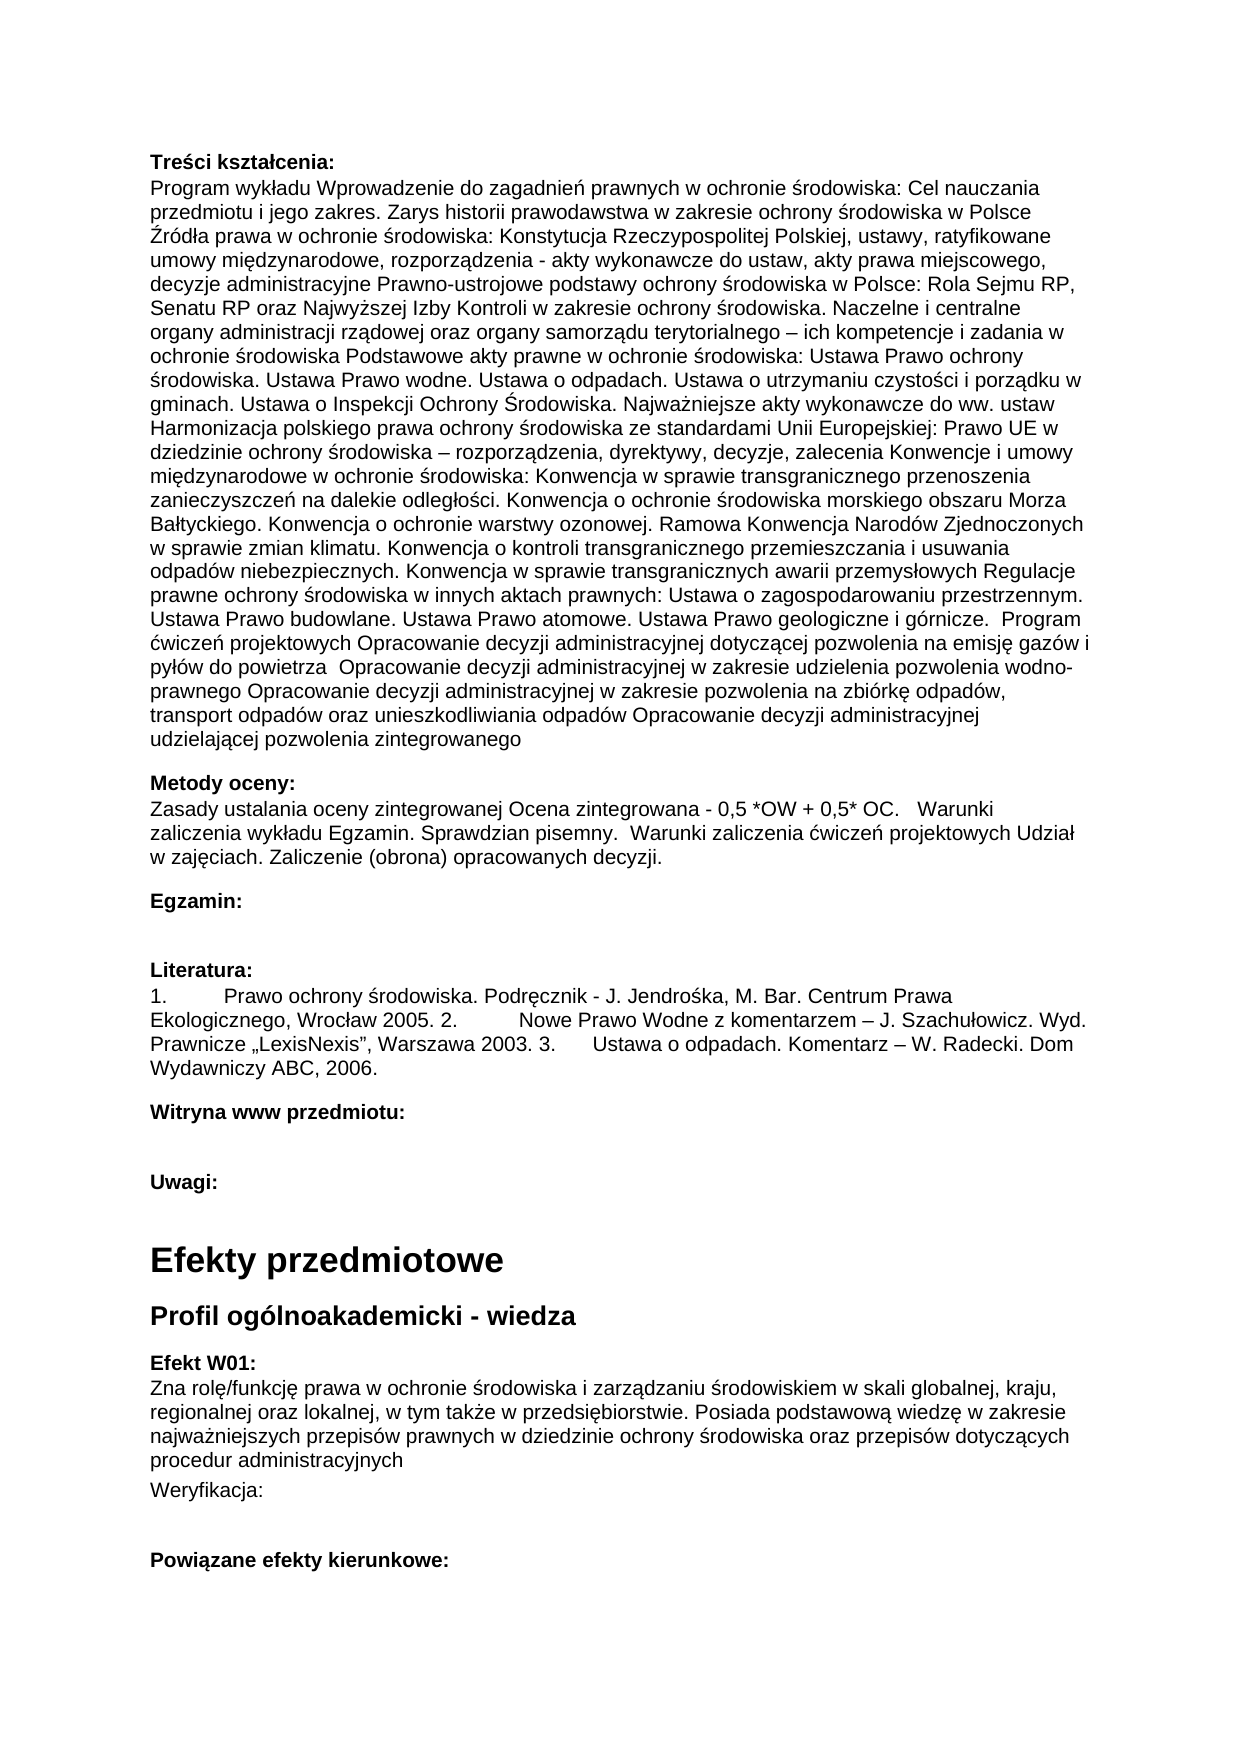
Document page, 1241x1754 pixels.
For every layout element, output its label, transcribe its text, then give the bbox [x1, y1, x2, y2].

subtitle Profil ogólnoakademicki - wiedza [150, 1300, 1090, 1331]
text 1. Prawo ochrony środowiska. Podręcznik - J. Jendrośka, M. Bar. Centrum Prawa Ekologicznego, Wrocław 2005. 2. Nowe Prawo Wodne z komentarzem – J. Szachułowicz. Wyd. Prawnicze „LexisNexis”, Warszawa 2003. 3. Ustawa o odpadach. Komentarz – W. Radecki. Dom Wydawniczy ABC, 2006. [150, 984, 1090, 1080]
text Literatura: [150, 958, 1090, 982]
text Treści kształcenia: [150, 150, 1090, 174]
text Egzamin: [150, 888, 1090, 912]
text Uwagi: [150, 1170, 1090, 1194]
text Zna rolę/funkcję prawa w ochronie środowiska i zarządzaniu środowiskiem w skali globalnej, kraju, regionalnej oraz lokalnej, w tym także w przedsiębiorstwie. Posiada podstawową wiedzę w zakresie najważniejszych przepisów prawnych w dziedzinie ochrony środowiska oraz przepisów dotyczących procedur administracyjnych [150, 1376, 1090, 1472]
text Program wykładu Wprowadzenie do zagadnień prawnych w ochronie środowiska: Cel nauczania przedmiotu i jego zakres. Zarys historii prawodawstwa w zakresie ochrony środowiska w Polsce Źródła prawa w ochronie środowiska: Konstytucja Rzeczypospolitej Polskiej, ustawy, ratyfikowane umowy międzynarodowe, rozporządzenia - akty wykonawcze do ustaw, akty prawa miejscowego, decyzje administracyjne Prawno-ustrojowe podstawy ochrony środowiska w Polsce: Rola Sejmu RP, Senatu RP oraz Najwyższej Izby Kontroli w zakresie ochrony środowiska. Naczelne i centralne organy administracji rządowej oraz organy samorządu terytorialnego – ich kompetencje i zadania w ochronie środowiska Podstawowe akty prawne w ochronie środowiska: Ustawa Prawo ochrony środowiska. Ustawa Prawo wodne. Ustawa o odpadach. Ustawa o utrzymaniu czystości i porządku w gminach. Ustawa o Inspekcji Ochrony Środowiska. Najważniejsze akty wykonawcze do ww. ustaw Harmonizacja polskiego prawa ochrony środowiska ze standardami Unii Europejskiej: Prawo UE w dziedzinie ochrony środowiska – rozporządzenia, dyrektywy, decyzje, zalecenia Konwencje i umowy międzynarodowe w ochronie środowiska: Konwencja w sprawie transgranicznego przenoszenia zanieczyszczeń na dalekie odległości. Konwencja o ochronie środowiska morskiego obszaru Morza Bałtyckiego. Konwencja o ochronie warstwy ozonowej. Ramowa Konwencja Narodów Zjednoczonych w sprawie zmian klimatu. Konwencja o kontroli transgranicznego przemieszczania i usuwania odpadów niebezpiecznych. Konwencja w sprawie transgranicznych awarii przemysłowych Regulacje prawne ochrony środowiska w innych aktach prawnych: Ustawa o zagospodarowaniu przestrzennym. Ustawa Prawo budowlane. Ustawa Prawo atomowe. Ustawa Prawo geologiczne i górnicze. Program ćwiczeń projektowych Opracowanie decyzji administracyjnej dotyczącej pozwolenia na emisję gazów i pyłów do powietrza Opracowanie decyzji administracyjnej w zakresie udzielenia pozwolenia wodno-prawnego Opracowanie decyzji administracyjnej w zakresie pozwolenia na zbiórkę odpadów, transport odpadów oraz unieszkodliwiania odpadów Opracowanie decyzji administracyjnej udzielającej pozwolenia zintegrowanego [150, 176, 1090, 751]
text Metody oceny: [150, 771, 1090, 795]
text Witryna www przedmiotu: [150, 1100, 1090, 1124]
text Powiązane efekty kierunkowe: [150, 1548, 1090, 1572]
text Weryfikacja: [150, 1478, 1090, 1502]
text Zasady ustalania oceny zintegrowanej Ocena zintegrowana - 0,5 *OW + 0,5* OC. Warunki zaliczenia wykładu Egzamin. Sprawdzian pisemny. Warunki zaliczenia ćwiczeń projektowych Udział w zajęciach. Zaliczenie (obrona) opracowanych decyzji. [150, 797, 1090, 869]
text Efekt W01: [150, 1351, 1090, 1375]
subtitle Efekty przedmiotowe [150, 1239, 1090, 1280]
